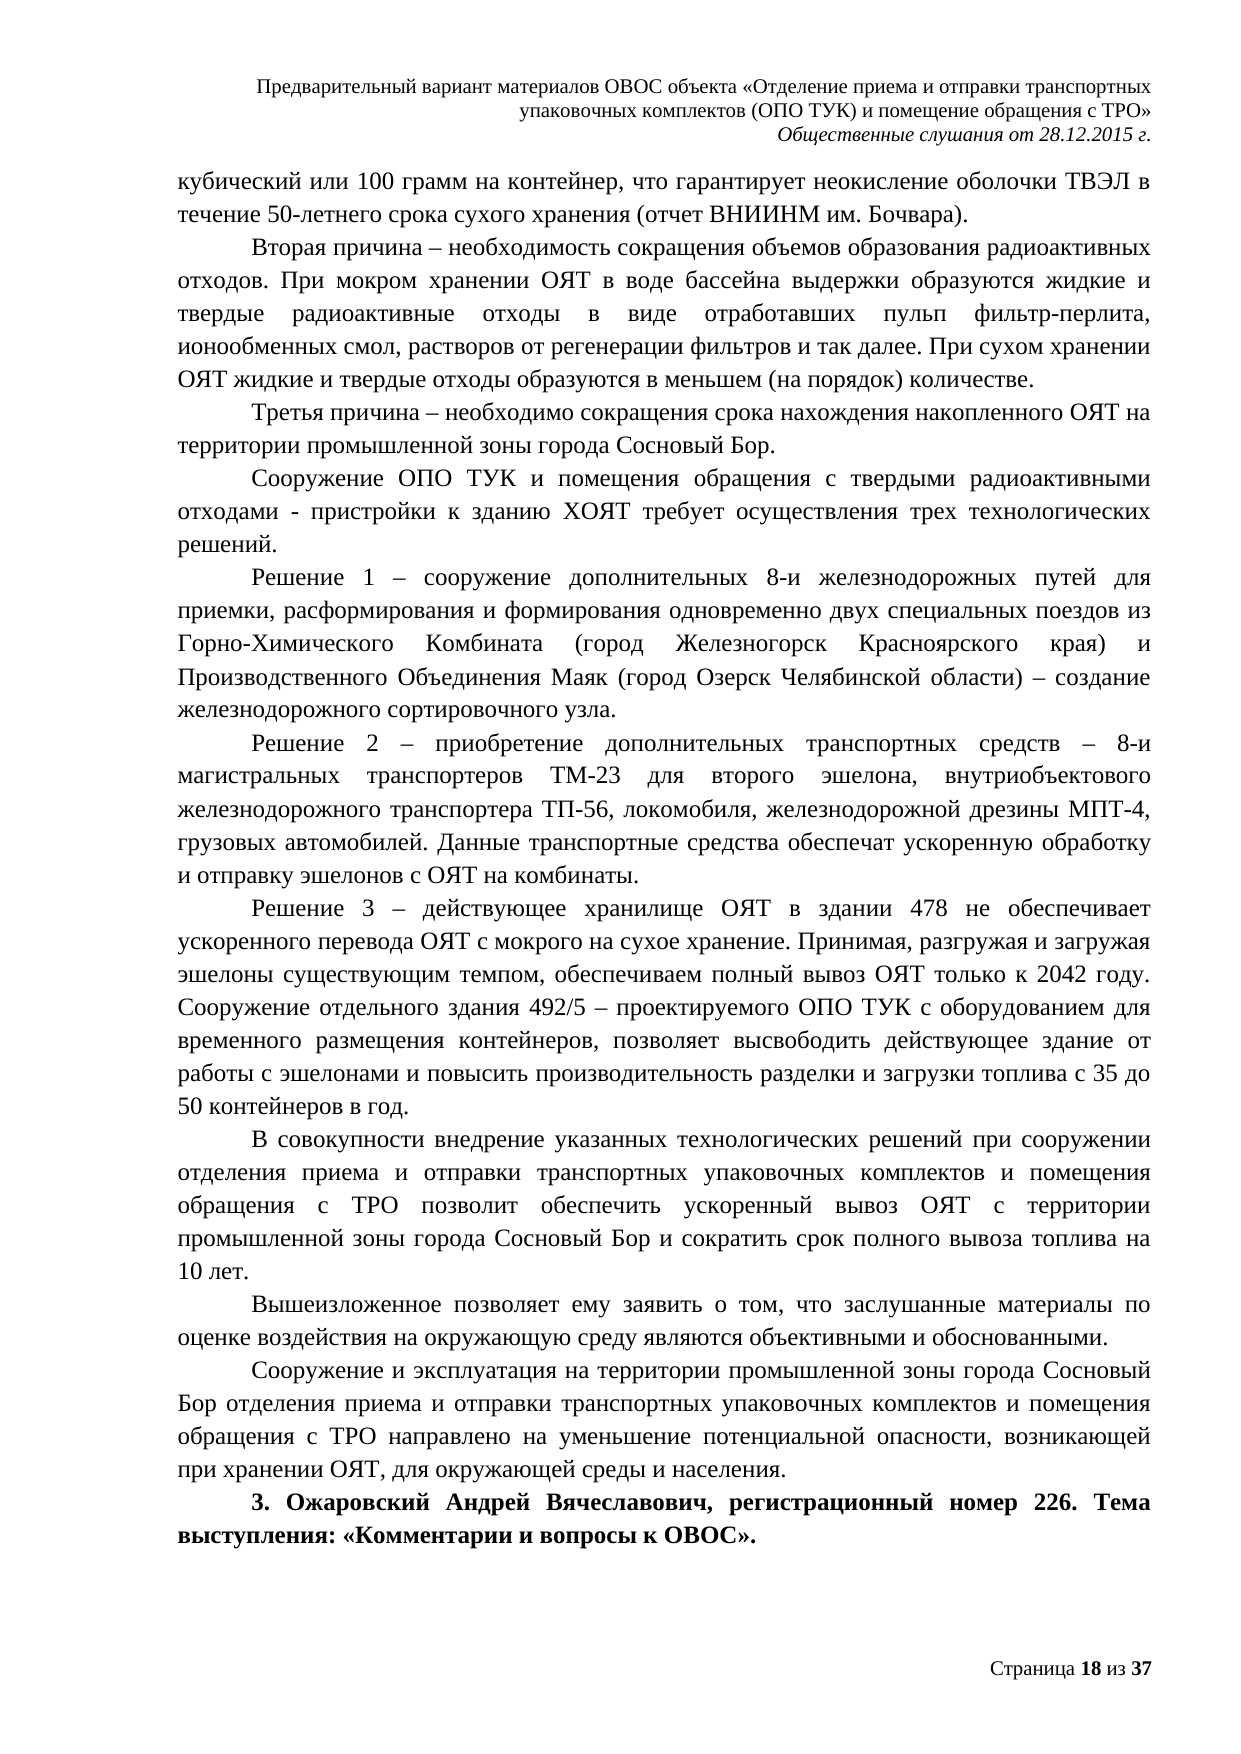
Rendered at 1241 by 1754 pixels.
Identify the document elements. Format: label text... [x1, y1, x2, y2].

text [177, 166, 1152, 228]
text Вторая причина – необходимость сокращения объемов образования радиоактивных отходов. При мокром хранении ОЯТ в воде бассейна выдержки образуются жидкие и твердые радиоактивные отходы в виде отработавших пульп фильтр-перлита, ионообменных смол, растворов от регенерации фильтров и так далее. При сухом хранении ОЯТ жидкие и твердые отходы образуются в меньшем (на порядок) количестве. [177, 232, 1152, 393]
text Решение 2 – приобретение дополнительных транспортных средств – 8-и магистральных транспортеров ТМ-23 для второго эшелона, внутриобъектового железнодорожного транспортера TП-56, локомобиля, железнодорожной дрезины МПТ-4, грузовых автомобилей. Данные транспортные средства обеспечат ускоренную обработку и отправку эшелонов с ОЯТ на комбинаты. [177, 728, 1152, 888]
text 3. Ожаровский Андрей Вячеславович, регистрационный номер 226. Тема выступления: «Комментарии и вопросы к ОВОС». [177, 1487, 1152, 1549]
text Вышеизложенное позволяет ему заявить о том, что заслушанные материалы по оценке воздействия на окружающую среду являются объективными и обоснованными. [177, 1289, 1152, 1351]
text Третья причина – необходимо сокращения срока нахождения накопленного ОЯТ на территории промышленной зоны города Сосновый Бор. [177, 397, 1152, 459]
text Решение 1 – сооружение дополнительных 8-и железнодорожных путей для приемки, расформирования и формирования одновременно двух специальных поездов из Горно-Химического Комбината (город Железногорск Красноярского края) и Производственного Объединения Маяк (город Озерск Челябинской области) – создание железнодорожного сортировочного узла. [177, 562, 1152, 723]
text Решение 3 – действующее хранилище ОЯТ в здании 478 не обеспечивает ускоренного перевода ОЯТ с мокрого на сухое хранение. Принимая, разгружая и загружая эшелоны существующим темпом, обеспечиваем полный вывоз ОЯТ только к 2042 году. Сооружение отдельного здания 492/5 – проектируемого ОПО ТУК с оборудованием для временного размещения контейнеров, позволяет высвободить действующее здание от работы с эшелонами и повысить производительность разделки и загрузки топлива с 35 до 50 контейнеров в год. [177, 893, 1152, 1119]
text Сооружение и эксплуатация на территории промышленной зоны города Сосновый Бор отделения приема и отправки транспортных упаковочных комплектов и помещения обращения с ТРО направлено на уменьшение потенциальной опасности, возникающей при хранении ОЯТ, для окружающей среды и населения. [177, 1355, 1152, 1483]
text В совокупности внедрение указанных технологических решений при сооружении отделения приема и отправки транспортных упаковочных комплектов и помещения обращения с ТРО позволит обеспечить ускоренный вывоз ОЯТ с территории промышленной зоны города Сосновый Бор и сократить срок полного вывоза топлива на 10 лет. [177, 1124, 1152, 1285]
text Сооружение ОПО ТУК и помещения обращения с твердыми радиоактивными отходами - пристройки к зданию ХОЯТ требует осуществления трех технологических решений. [177, 463, 1152, 558]
